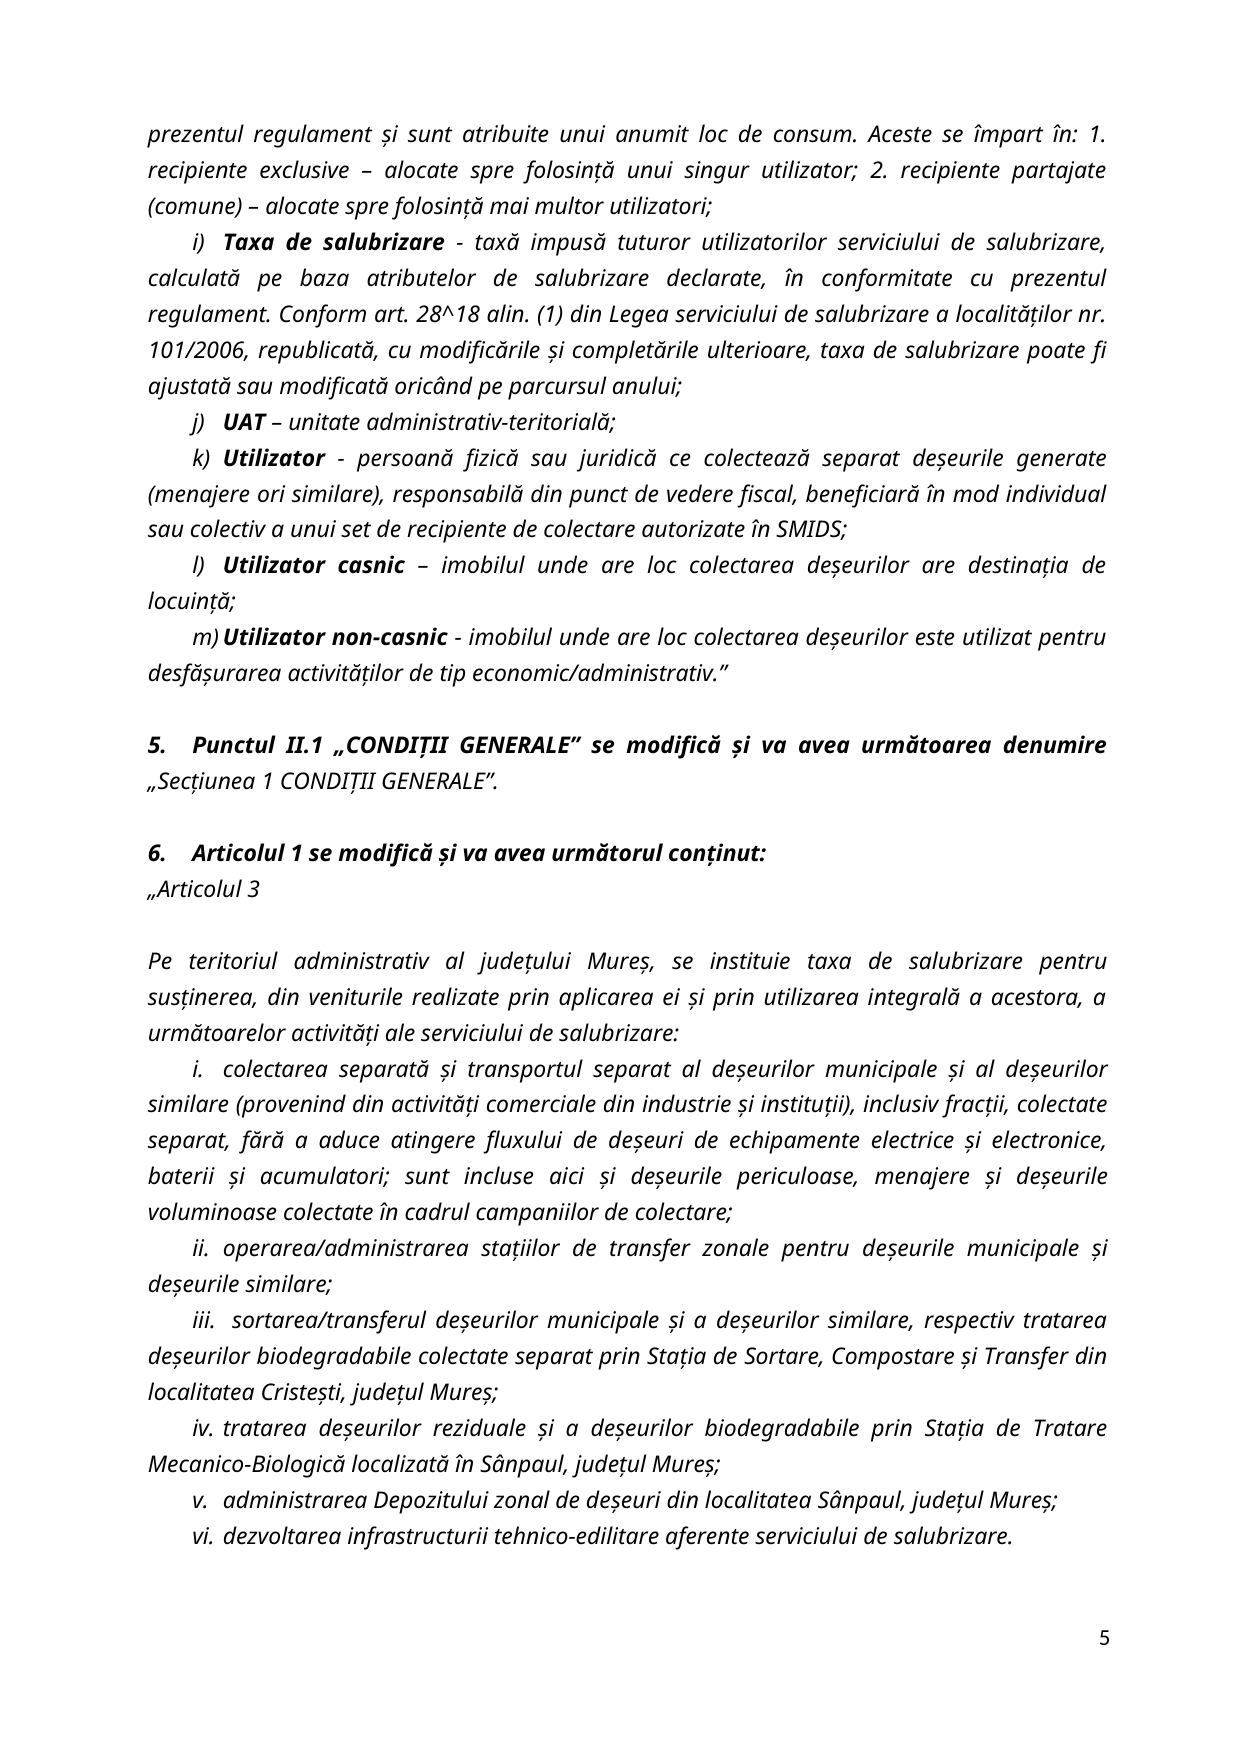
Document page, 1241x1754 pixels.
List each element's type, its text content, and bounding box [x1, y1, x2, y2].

text Pe teritoriul administrativ al judeţului Mureş, se instituie taxa de salubrizare pentru susţinerea, din veniturile realizate prin aplicarea ei și prin utilizarea integrală a acestora, a următoarelor activităţi ale serviciului de salubrizare: [148, 945, 1110, 1048]
text iii. sortarea/transferul deşeurilor municipale și a deşeurilor similare, respectiv tratarea deşeurilor biodegradabile colectate separat prin Staţia de Sortare, Compostare și Transfer din localitatea Cristești, județul Mureș; [148, 1304, 1110, 1407]
text j) UAT – unitate administrativ-teritorială; [148, 406, 1110, 437]
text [148, 118, 1110, 221]
list Articolul 1 se modifică și va avea următorul conținut: [148, 837, 1110, 868]
text „Articolul 3 [148, 873, 1110, 904]
list Punctul II.1 „CONDIȚII GENERALE” se modifică și va avea următoarea denumire „Secțiunea 1 CONDIȚII GENERALE”. [148, 729, 1110, 796]
text i) Taxa de salubrizare - taxă impusă tuturor utilizatorilor serviciului de salubrizare, calculată pe baza atributelor de salubrizare declarate, în conformitate cu prezentul regulament. Conform art. 28^18 alin. (1) din Legea serviciului de salubrizare a localităților nr. 101/2006, republicată, cu modificările și completările ulterioare, taxa de salubrizare poate fi ajustată sau modificată oricând pe parcursul anului; [148, 226, 1110, 401]
text ii. operarea/administrarea staţiilor de transfer zonale pentru deşeurile municipale și deşeurile similare; [148, 1232, 1110, 1299]
text v. administrarea Depozitului zonal de deşeuri din localitatea Sânpaul, județul Mureș; [148, 1484, 1110, 1515]
text iv. tratarea deşeurilor reziduale și a deșeurilor biodegradabile prin Staţia de Tratare Mecanico-Biologică localizată în Sânpaul, județul Mureș; [148, 1412, 1110, 1479]
text i. colectarea separată şi transportul separat al deşeurilor municipale și al deşeurilor similare (provenind din activităţi comerciale din industrie și instituţii), inclusiv fracţii, colectate separat, fără a aduce atingere fluxului de deşeuri de echipamente electrice și electronice, baterii și acumulatori; sunt incluse aici şi deşeurile periculoase, menajere şi deşeurile voluminoase colectate în cadrul campaniilor de colectare; [148, 1052, 1110, 1227]
text l) Utilizator casnic – imobilul unde are loc colectarea deșeurilor are destinația de locuință; [148, 549, 1110, 617]
text m) Utilizator non-casnic - imobilul unde are loc colectarea deșeurilor este utilizat pentru desfășurarea activităților de tip economic/administrativ.” [148, 621, 1110, 688]
text k) Utilizator - persoană fizică sau juridică ce colectează separat deșeurile generate (menajere ori similare), responsabilă din punct de vedere fiscal, beneficiară în mod individual sau colectiv a unui set de recipiente de colectare autorizate în SMIDS; [148, 442, 1110, 545]
text vi. dezvoltarea infrastructurii tehnico-edilitare aferente serviciului de salubrizare. [148, 1520, 1110, 1551]
